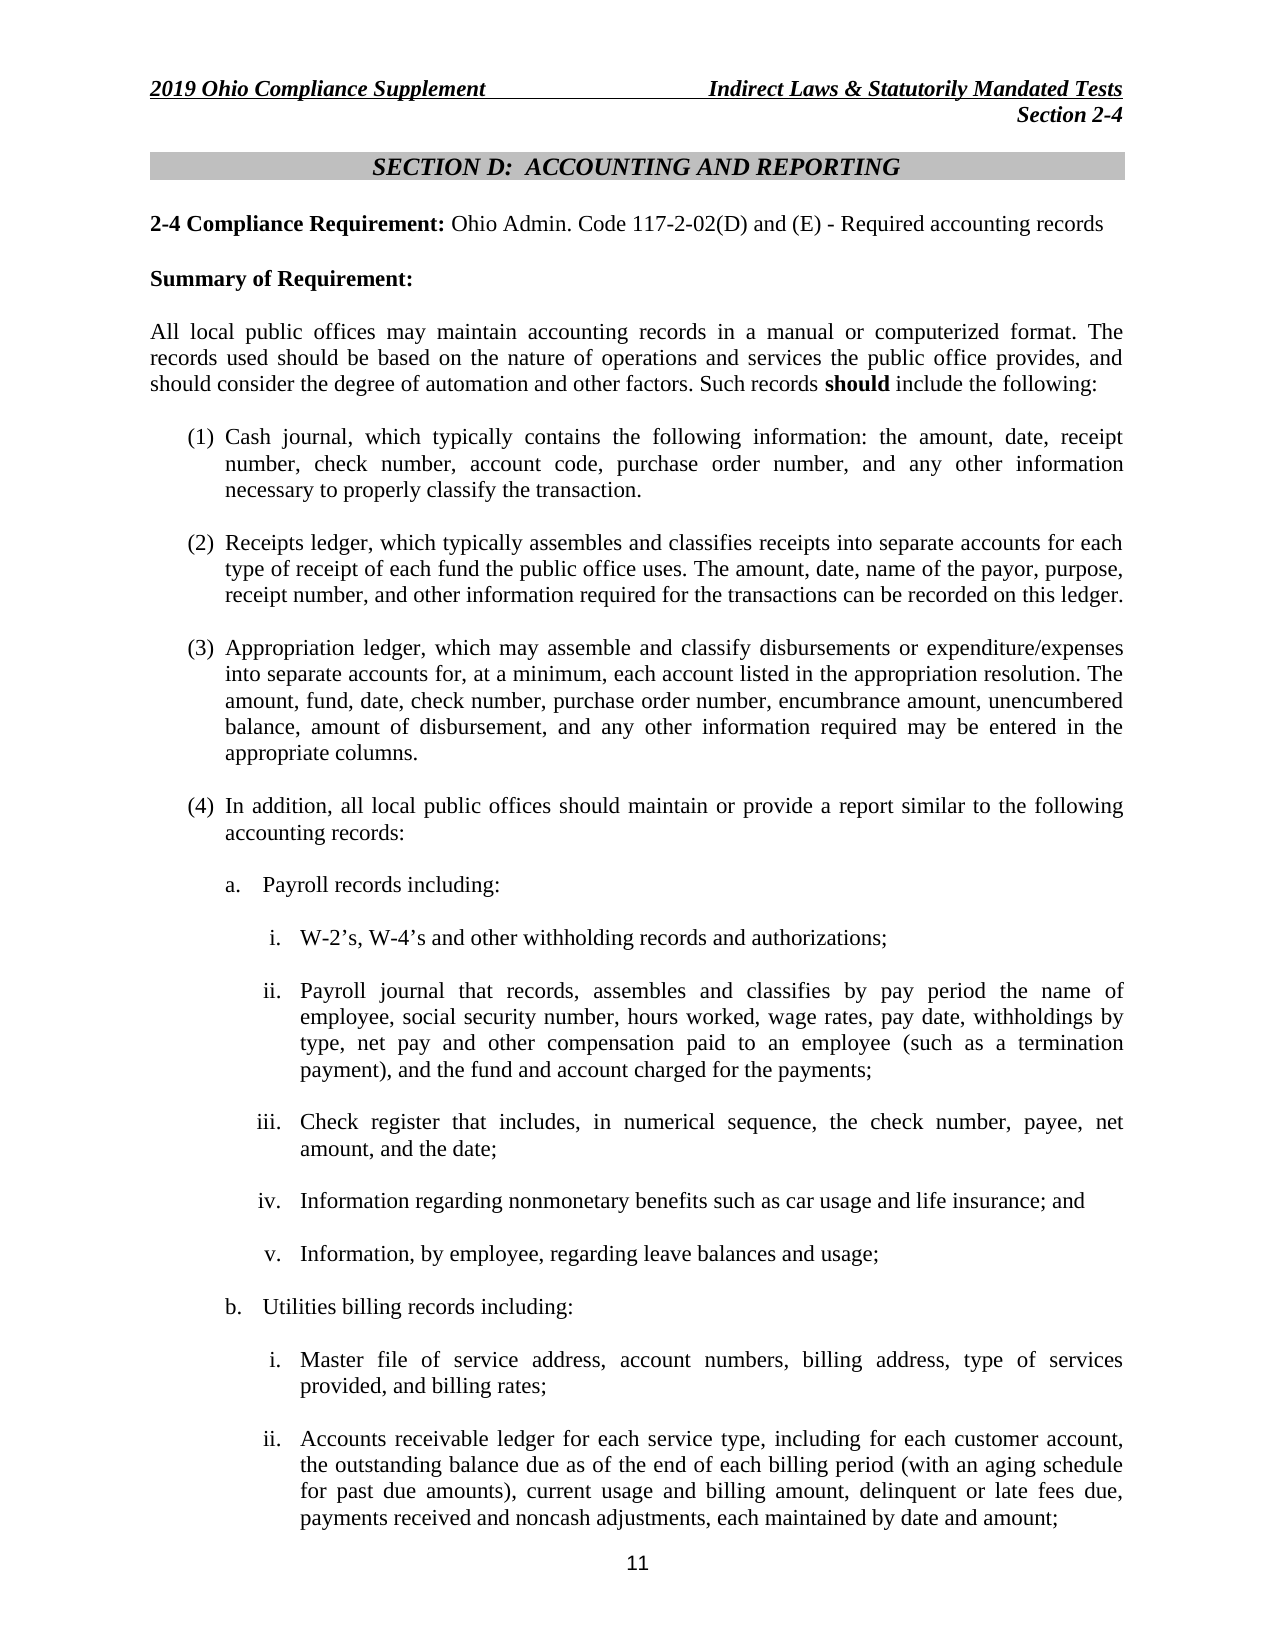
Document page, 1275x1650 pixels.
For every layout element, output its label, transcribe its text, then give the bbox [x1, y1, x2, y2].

list Information, by employee, regarding leave balances and usage; [281, 1240, 1125, 1267]
list Utilities billing records including: [225, 1293, 1125, 1319]
text Summary of Requirement: [150, 265, 1125, 291]
list Information regarding nonmonetary benefits such as car usage and life insurance; and [281, 1187, 1125, 1214]
list Appropriation ledger, which may assemble and classify disbursements or expenditure/expenses into separate accounts for, at a minimum, each account listed in the appropriation resolution. The amount, fund, date, check number, purchase order number, encumbrance amount, unencumbered balance, amount of disbursement, and any other information required may be entered in the appropriate columns. [187, 634, 1125, 766]
list Accounts receivable ledger for each service type, including for each customer account, the outstanding balance due as of the end of each billing period (with an aging schedule for past due amounts), current usage and billing amount, delinquent or late fees due, payments received and noncash adjustments, each maintained by date and amount; [281, 1425, 1125, 1530]
list Payroll journal that records, assembles and classifies by pay period the name of employee, social security number, hours worked, wage rates, pay date, withholdings by type, net pay and other compensation paid to an employee (such as a termination payment), and the fund and account charged for the payments; [281, 977, 1125, 1082]
list In addition, all local public offices should maintain or provide a report similar to the following accounting records: [187, 792, 1125, 845]
list Master file of service address, account numbers, billing address, type of services provided, and billing rates; [281, 1346, 1125, 1398]
text All local public offices may maintain accounting records in a manual or computerized format. The records used should be based on the nature of operations and services the public office provides, and should consider the degree of automation and other factors. Such records should include the following: [150, 318, 1125, 397]
list Payroll records including: [225, 871, 1125, 898]
list Receipts ledger, which typically assembles and classifies receipts into separate accounts for each type of receipt of each fund the public office uses. The amount, date, name of the payor, purpose, receipt number, and other information required for the transactions can be recorded on this ledger. [187, 529, 1125, 608]
subtitle 2-4 Compliance Requirement: Ohio Admin. Code 117-2-02(D) and (E) - Required accounting records [150, 209, 1125, 236]
subtitle Section D: Accounting and Reporting [150, 152, 1125, 180]
list W-2’s, W-4’s and other withholding records and authorizations; [281, 924, 1125, 950]
list Cash journal, which typically contains the following information: the amount, date, receipt number, check number, account code, purchase order number, and any other information necessary to properly classify the transaction. [187, 423, 1125, 502]
list Check register that includes, in numerical sequence, the check number, payee, net amount, and the date; [281, 1108, 1125, 1161]
